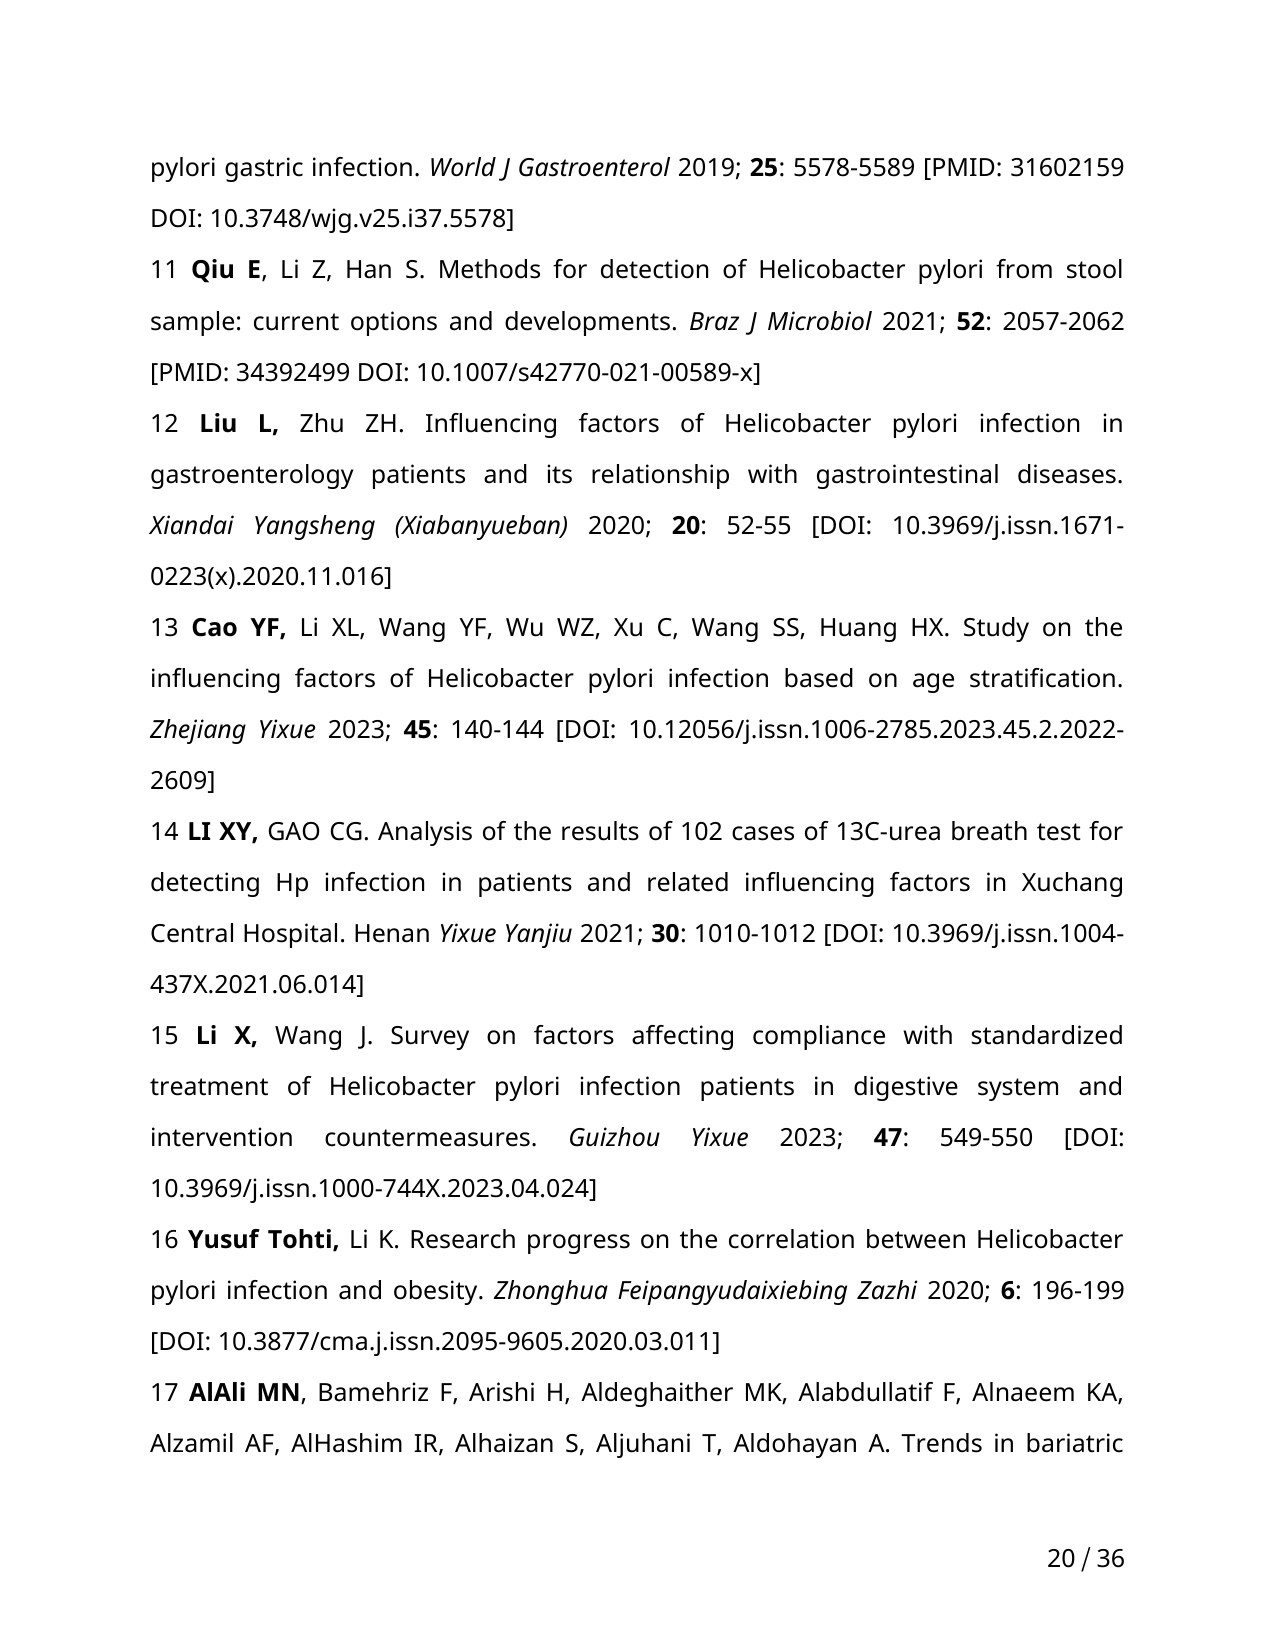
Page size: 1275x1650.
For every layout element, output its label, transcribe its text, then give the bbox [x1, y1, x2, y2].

text 11 Qiu E, Li Z, Han S. Methods for detection of Helicobacter pylori from stool sample: current options and developments. Braz J Microbiol 2021; 52: 2057-2062 [PMID: 34392499 DOI: 10.1007/s42770-021-00589-x] [150, 252, 1125, 388]
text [150, 150, 1125, 235]
text 14 LI XY, GAO CG. Analysis of the results of 102 cases of 13C-urea breath test for detecting Hp infection in patients and related influencing factors in Xuchang Central Hospital. Henan Yixue Yanjiu 2021; 30: 1010-1012 [DOI: 10.3969/j.issn.1004-437X.2021.06.014] [150, 813, 1125, 1001]
text 16 Yusuf Tohti, Li K. Research progress on the correlation between Helicobacter pylori infection and obesity. Zhonghua Feipangyudaixiebing Zazhi 2020; 6: 196-199 [DOI: 10.3877/cma.j.issn.2095-9605.2020.03.011] [150, 1222, 1125, 1358]
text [150, 1375, 1125, 1460]
text 12 Liu L, Zhu ZH. Influencing factors of Helicobacter pylori infection in gastroenterology patients and its relationship with gastrointestinal diseases. Xiandai Yangsheng (Xiabanyueban) 2020; 20: 52-55 [DOI: 10.3969/j.issn.1671-0223(x).2020.11.016] [150, 405, 1125, 592]
text 13 Cao YF, Li XL, Wang YF, Wu WZ, Xu C, Wang SS, Huang HX. Study on the influencing factors of Helicobacter pylori infection based on age stratification. Zhejiang Yixue 2023; 45: 140-144 [DOI: 10.12056/j.issn.1006-2785.2023.45.2.2022-2609] [150, 609, 1125, 797]
text 15 Li X, Wang J. Survey on factors affecting compliance with standardized treatment of Helicobacter pylori infection patients in digestive system and intervention countermeasures. Guizhou Yixue 2023; 47: 549-550 [DOI: 10.3969/j.issn.1000-744X.2023.04.024] [150, 1018, 1125, 1205]
